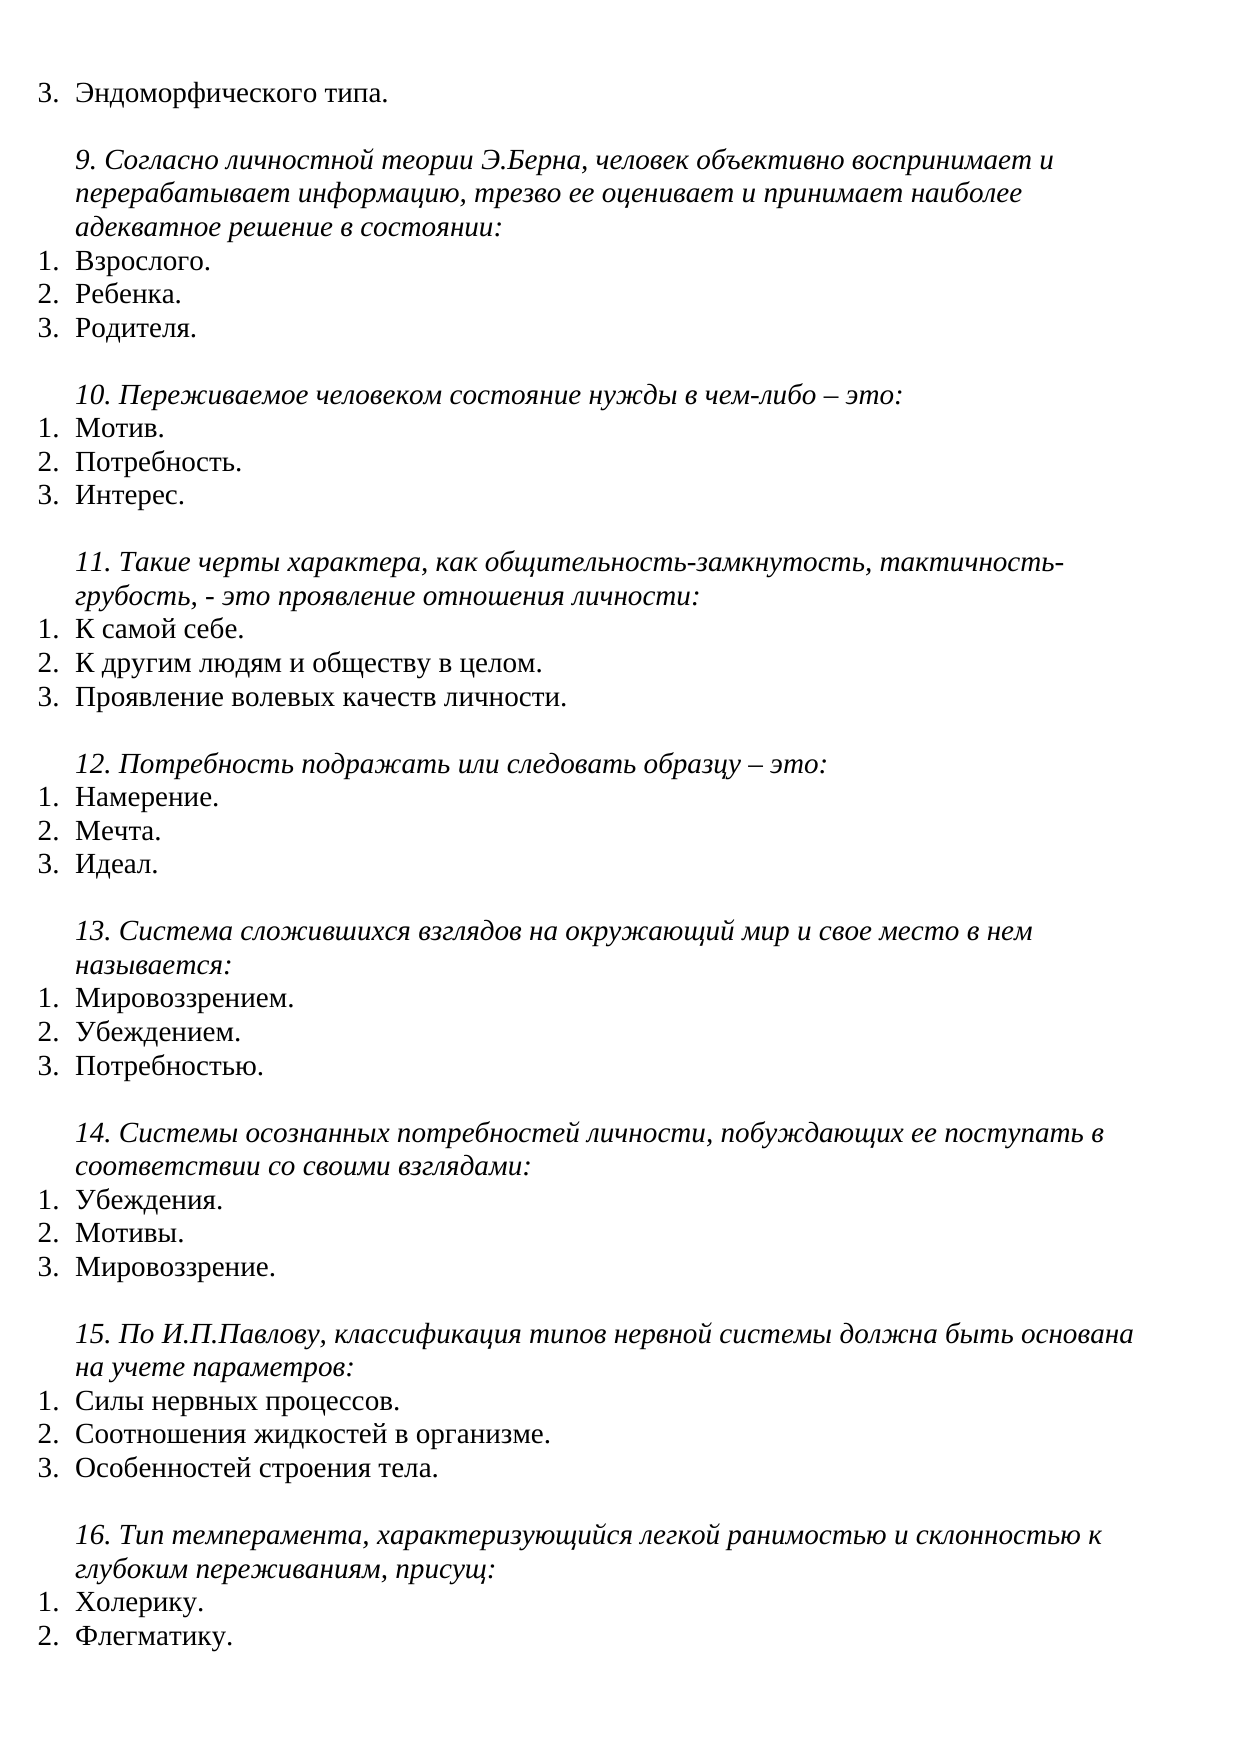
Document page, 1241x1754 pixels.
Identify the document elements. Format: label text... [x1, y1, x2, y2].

list Намерение. [37, 779, 1165, 813]
text 10. Переживаемое человеком состояние нужды в чем-либо – это: [75, 377, 1165, 410]
list Холерику. [37, 1584, 1165, 1618]
text 12. Потребность подражать или следовать образцу – это: [75, 746, 1165, 779]
list Родителя. [37, 310, 1165, 343]
list Интерес. [37, 477, 1165, 511]
list Мировоззрением. [37, 981, 1165, 1014]
list Ребенка. [37, 276, 1165, 310]
text 9. Согласно личностной теории Э.Берна, человек объективно воспринимает и перерабатывает информацию, трезво ее оценивает и принимает наиболее адекватное решение в состоянии: [75, 142, 1165, 243]
list Убеждением. [37, 1014, 1165, 1048]
list Соотношения жидкостей в организме. [37, 1417, 1165, 1450]
text 16. Тип темперамента, характеризующийся легкой ранимостью и склонностью к глубоким переживаниям, присущ: [75, 1517, 1165, 1584]
list Мотив. [37, 410, 1165, 444]
list Проявление волевых качеств личности. [37, 679, 1165, 712]
list Идеал. [37, 846, 1165, 880]
list Потребность. [37, 444, 1165, 477]
text 13. Система сложившихся взглядов на окружающий мир и свое место в нем называется: [75, 913, 1165, 981]
list Потребностью. [37, 1048, 1165, 1081]
list К другим людям и обществу в целом. [37, 645, 1165, 679]
list Мировоззрение. [37, 1249, 1165, 1282]
list К самой себе. [37, 612, 1165, 645]
list Особенностей строения тела. [37, 1450, 1165, 1484]
list Убеждения. [37, 1182, 1165, 1215]
text 14. Системы осознанных потребностей личности, побуждающих ее поступать в соответствии со своими взглядами: [75, 1115, 1165, 1182]
list Эндоморфического типа. [37, 75, 1165, 108]
list Мотивы. [37, 1215, 1165, 1249]
text 11. Такие черты характера, как общительность-замкнутость, тактичность-грубость, - это проявление отношения личности: [75, 544, 1165, 612]
list Мечта. [37, 813, 1165, 846]
list Силы нервных процессов. [37, 1383, 1165, 1417]
list Взрослого. [37, 243, 1165, 276]
text 15. По И.П.Павлову, классификация типов нервной системы должна быть основана на учете параметров: [75, 1316, 1165, 1383]
list Флегматику. [37, 1618, 1165, 1651]
